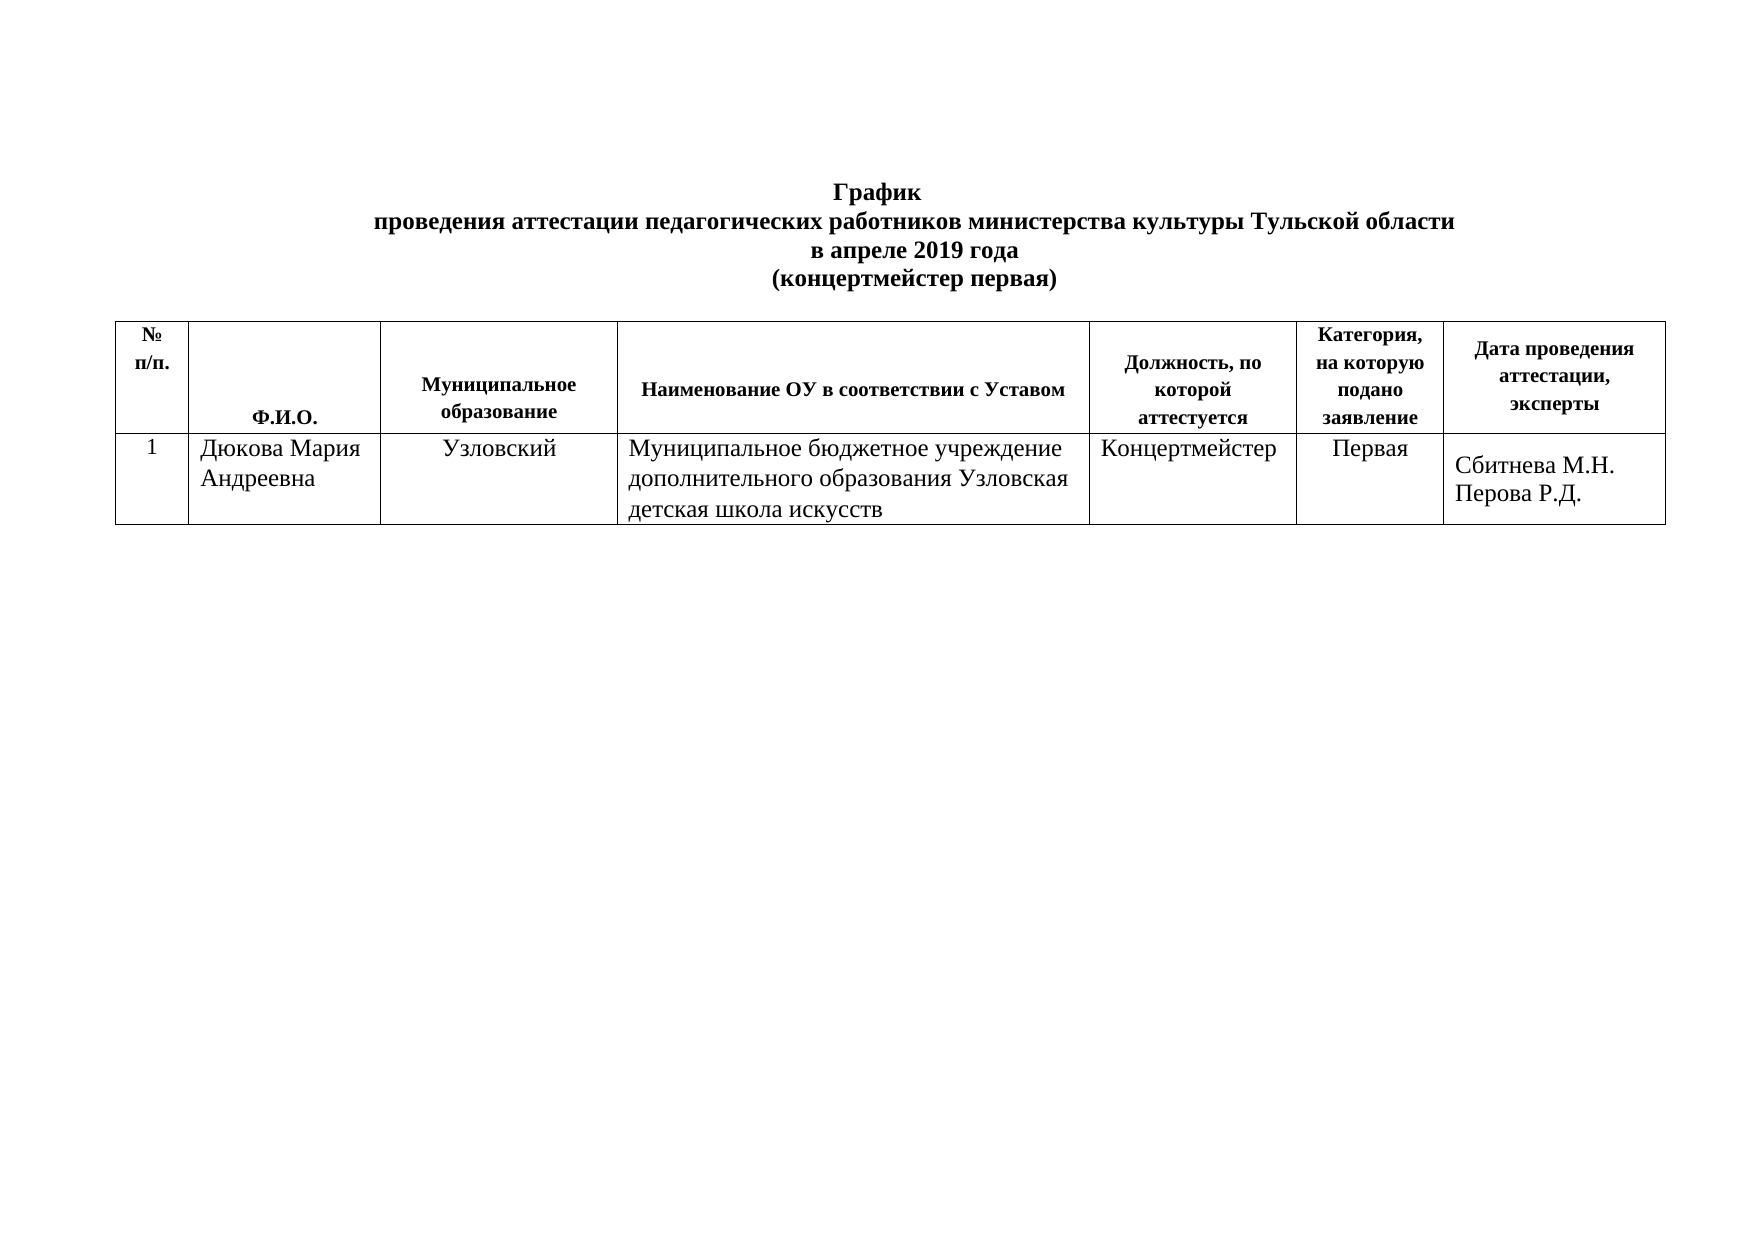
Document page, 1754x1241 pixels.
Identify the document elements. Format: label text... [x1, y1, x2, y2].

title График [118, 177, 1636, 206]
table_cell Концертмейстер [1090, 434, 1296, 523]
text в апреле 2019 года [193, 235, 1636, 263]
table_header № п/п. [116, 322, 188, 432]
text проведения аттестации педагогических работников министерства культуры Тульской области [193, 206, 1636, 235]
table_header Категория, на которую подано заявление [1297, 322, 1443, 432]
table_header Муниципальное образование [381, 322, 617, 432]
table_cell Дюкова Мария Андреевна [189, 434, 380, 523]
text (концертмейстер первая) [193, 263, 1636, 292]
table_header Ф.И.О. [189, 322, 380, 432]
table_cell Первая [1297, 434, 1443, 523]
table_cell 1 [116, 434, 188, 523]
table_cell Сбитнева М.Н. Перова Р.Д. [1444, 434, 1665, 523]
table_header Наименование ОУ в соответствии с Уставом [618, 322, 1089, 432]
table_header Дата проведения аттестации, эксперты [1444, 322, 1665, 432]
table_cell Узловский [381, 434, 617, 523]
table_header Должность, по которой аттестуется [1090, 322, 1296, 432]
table_cell Муниципальное бюджетное учреждение дополнительного образования Узловская детская школа искусств [618, 434, 1089, 523]
